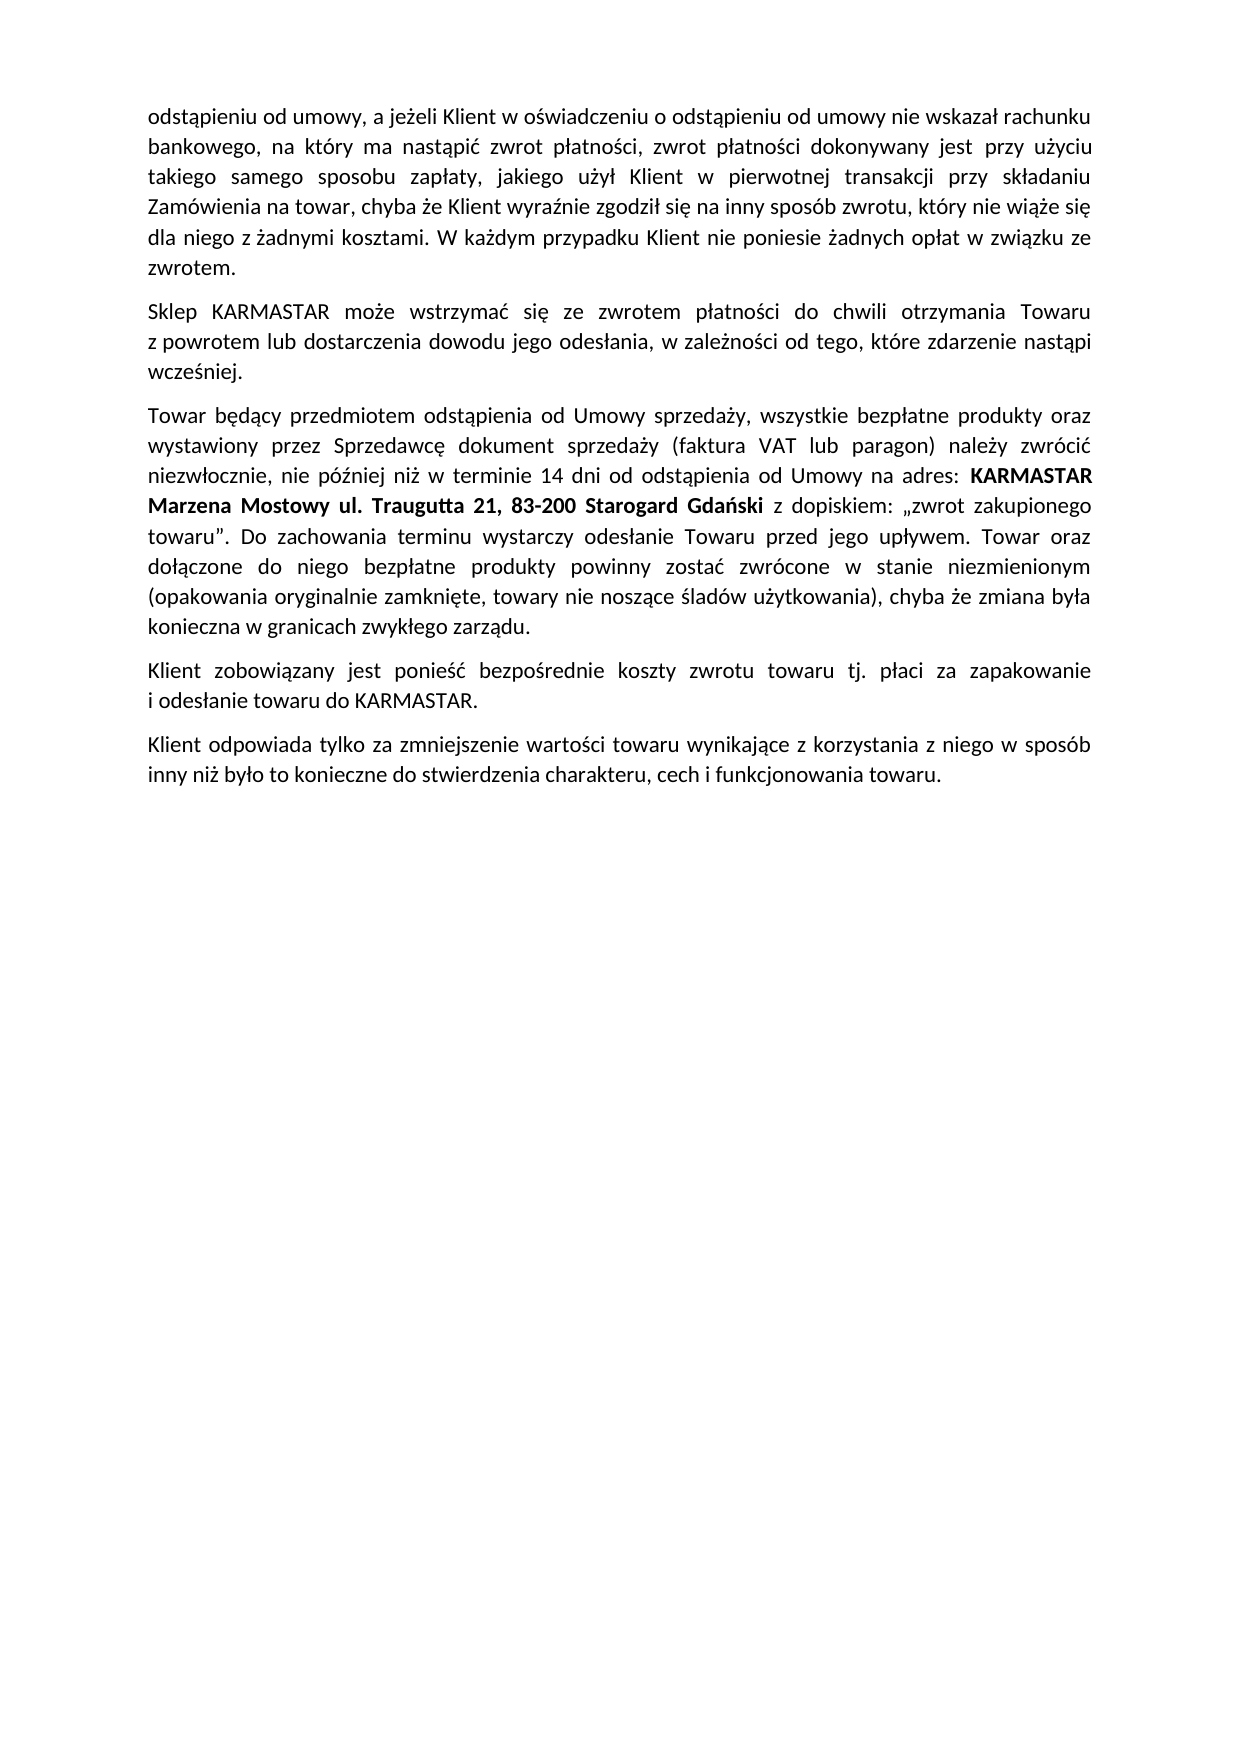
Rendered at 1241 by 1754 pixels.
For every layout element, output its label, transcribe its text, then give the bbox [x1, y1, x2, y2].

text Sklep KARMASTAR może wstrzymać się ze zwrotem płatności do chwili otrzymania Towaru z powrotem lub dostarczenia dowodu jego odesłania, w zależności od tego, które zdarzenie nastąpi wcześniej. [148, 297, 1092, 385]
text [148, 102, 1092, 281]
text Klient odpowiada tylko za zmniejszenie wartości towaru wynikające z korzystania z niego w sposób inny niż było to konieczne do stwierdzenia charakteru, cech i funkcjonowania towaru. [148, 730, 1092, 789]
text Towar będący przedmiotem odstąpienia od Umowy sprzedaży, wszystkie bezpłatne produkty oraz wystawiony przez Sprzedawcę dokument sprzedaży (faktura VAT lub paragon) należy zwrócić niezwłocznie, nie później niż w terminie 14 dni od odstąpienia od Umowy na adres: KARMASTAR Marzena Mostowy ul. Traugutta 21, 83-200 Starogard Gdański z dopiskiem: „zwrot zakupionego towaru”. Do zachowania terminu wystarczy odesłanie Towaru przed jego upływem. Towar oraz dołączone do niego bezpłatne produkty powinny zostać zwrócone w stanie niezmienionym (opakowania oryginalnie zamknięte, towary nie noszące śladów użytkowania), chyba że zmiana była konieczna w granicach zwykłego zarządu. [148, 401, 1092, 641]
text Klient zobowiązany jest ponieść bezpośrednie koszty zwrotu towaru tj. płaci za zapakowanie i odesłanie towaru do KARMASTAR. [148, 656, 1092, 714]
